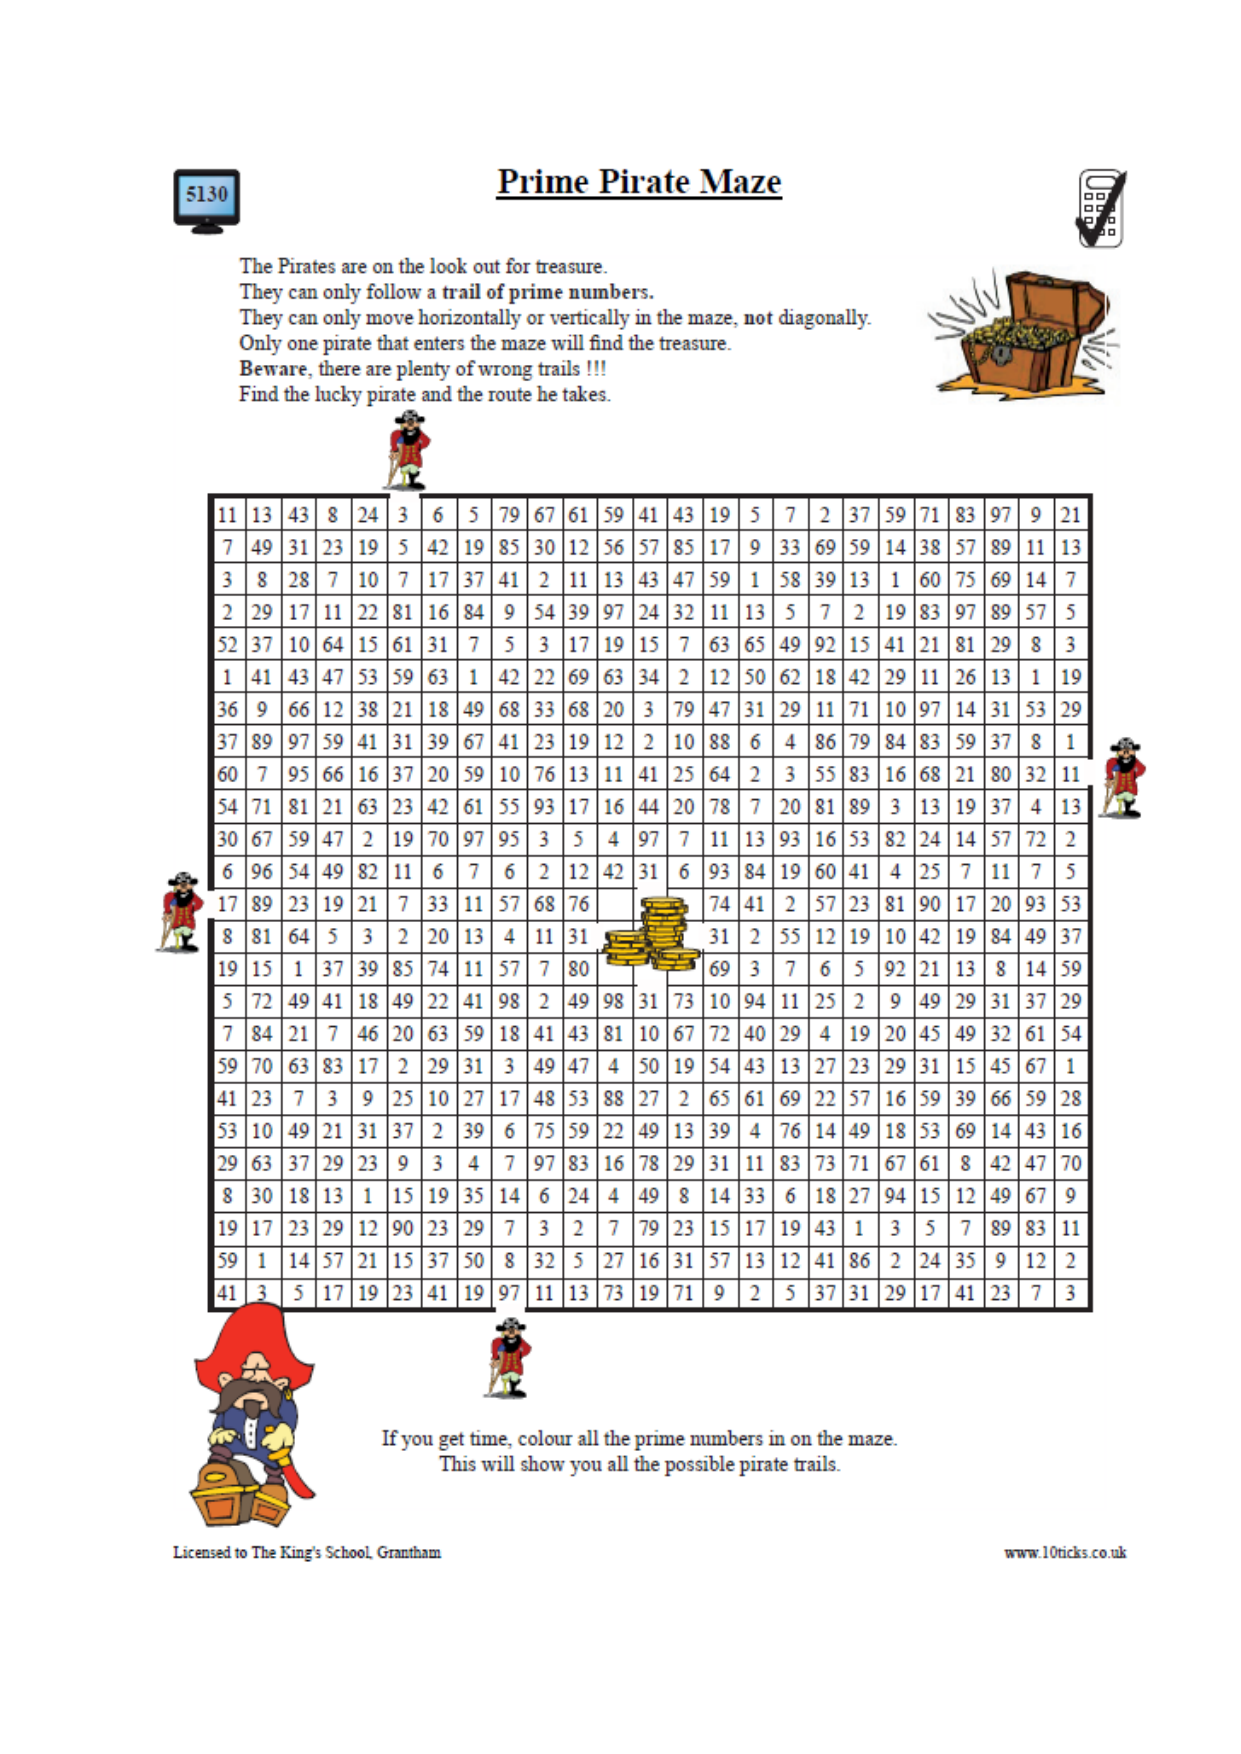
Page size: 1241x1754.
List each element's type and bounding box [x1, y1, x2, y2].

picture [150, 150, 1153, 1584]
